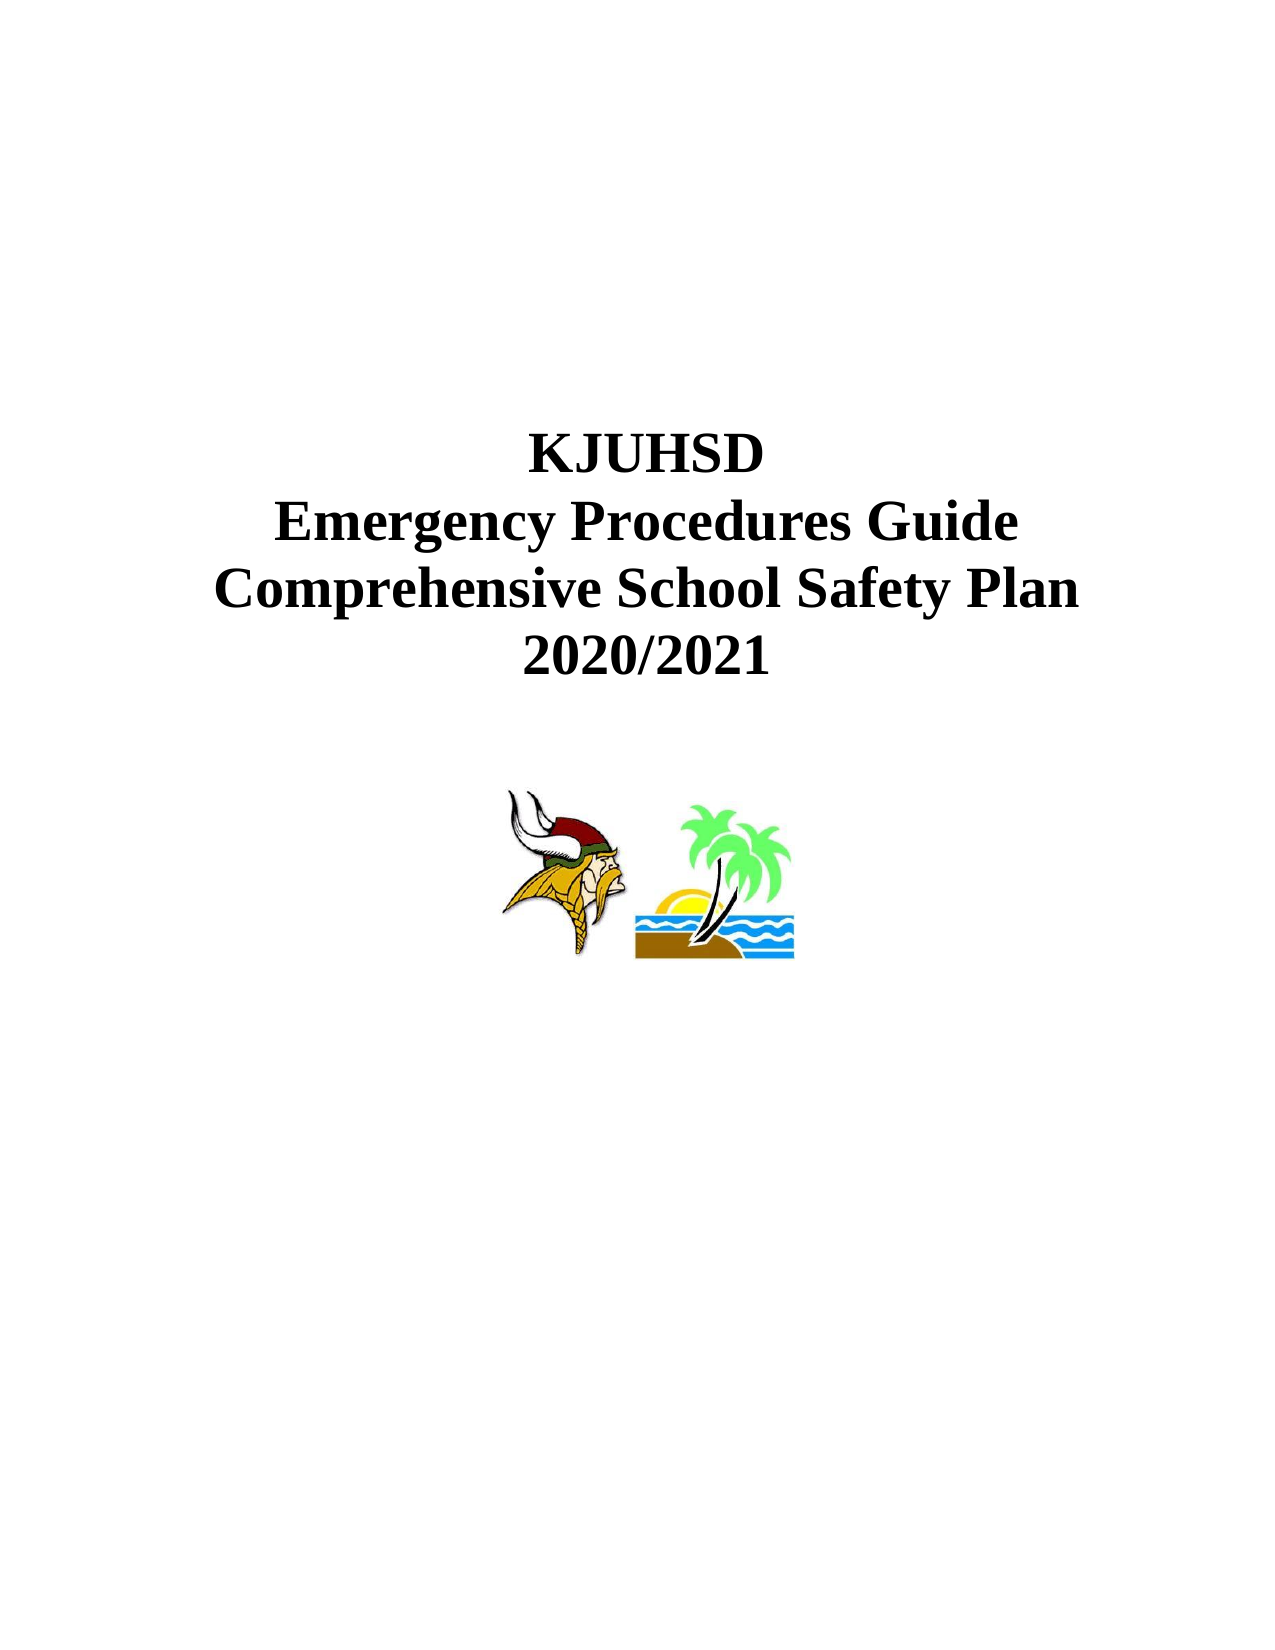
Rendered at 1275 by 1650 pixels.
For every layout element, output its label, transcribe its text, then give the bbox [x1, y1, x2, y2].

text 2020/2021 [150, 619, 1144, 687]
text Emergency Procedures Guide [150, 485, 1144, 552]
text KJUHSD [150, 418, 1144, 485]
picture [498, 787, 796, 961]
text Comprehensive School Safety Plan [150, 552, 1144, 619]
